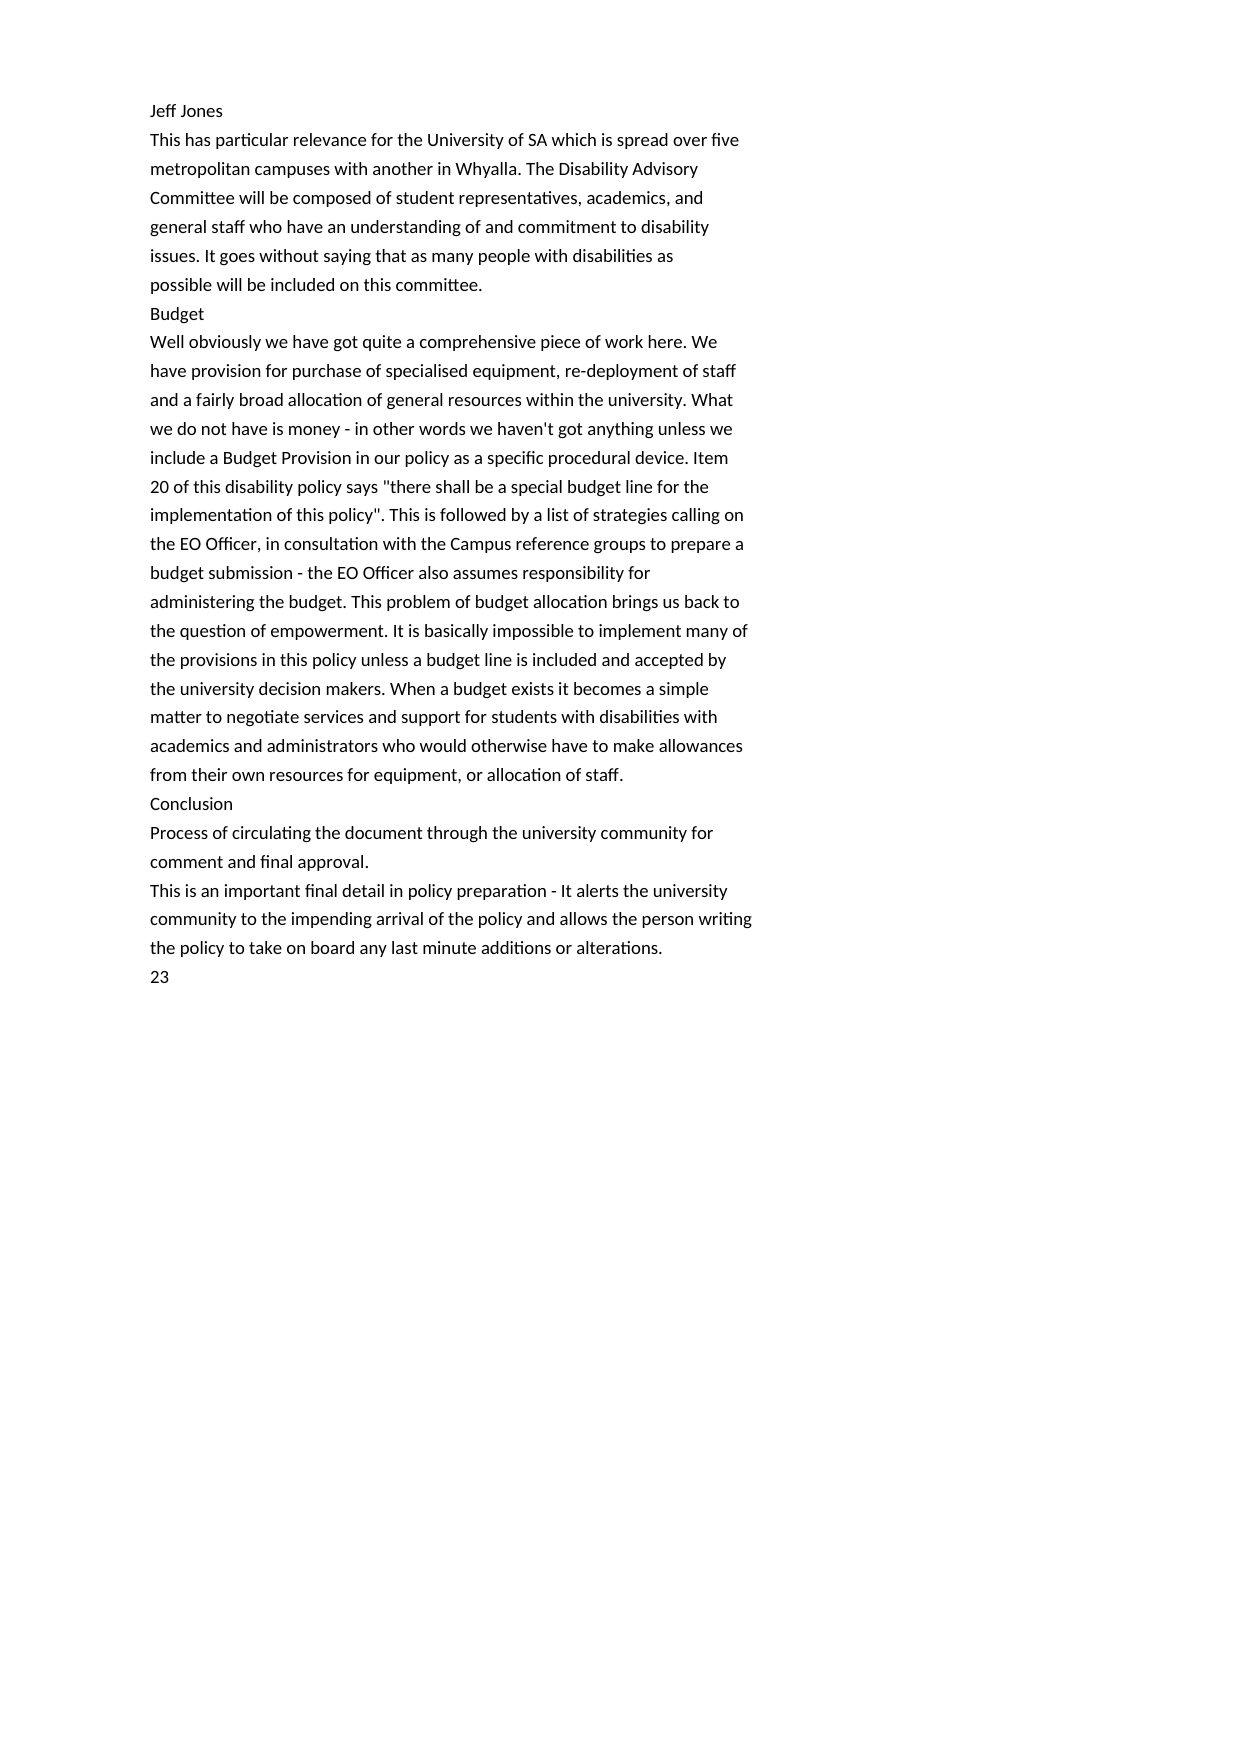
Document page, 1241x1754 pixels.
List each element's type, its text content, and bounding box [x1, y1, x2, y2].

text matter to negotiate services and support for students with disabilities with [150, 706, 1090, 728]
text community to the impending arrival of the policy and allows the person writing [150, 908, 1090, 931]
text the EO Officer, in consultation with the Campus reference groups to prepare a [150, 532, 1090, 555]
text implementation of this policy". This is followed by a list of strategies calling on [150, 504, 1090, 527]
text budget submission - the EO Officer also assumes responsibility for [150, 561, 1090, 584]
text This is an important final detail in policy preparation - It alerts the university [150, 879, 1090, 902]
text Process of circulating the document through the university community for [150, 821, 1090, 844]
text the university decision makers. When a budget exists it becomes a simple [150, 677, 1090, 700]
text administering the budget. This problem of budget allocation brings us back to [150, 590, 1090, 613]
text have provision for purchase of specialised equipment, re-deployment of staff [150, 359, 1090, 382]
text metropolitan campuses with another in Whyalla. The Disability Advisory [150, 157, 1090, 180]
text Conclusion [150, 792, 1090, 815]
text Budget [150, 302, 1090, 324]
text include a Budget Provision in our policy as a specific procedural device. Item [150, 446, 1090, 469]
text from their own resources for equipment, or allocation of staff. [150, 763, 1090, 786]
text general staff who have an understanding of and commitment to disability [150, 215, 1090, 238]
text we do not have is money - in other words we haven't got anything unless we [150, 417, 1090, 440]
text and a fairly broad allocation of general resources within the university. What [150, 388, 1090, 411]
text 23 [150, 965, 1090, 988]
text Committee will be composed of student representatives, academics, and [150, 186, 1090, 209]
text comment and final approval. [150, 850, 1090, 873]
text the policy to take on board any last minute additions or alterations. [150, 936, 1090, 959]
text 20 of this disability policy says "there shall be a special budget line for the [150, 475, 1090, 498]
text issues. It goes without saying that as many people with disabilities as [150, 244, 1090, 267]
text Well obviously we have got quite a comprehensive piece of work here. We [150, 331, 1090, 353]
text Jeff Jones [150, 100, 1090, 123]
text possible will be included on this committee. [150, 273, 1090, 296]
text the provisions in this policy unless a budget line is included and accepted by [150, 648, 1090, 671]
text academics and administrators who would otherwise have to make allowances [150, 734, 1090, 757]
text the question of empowerment. It is basically impossible to implement many of [150, 619, 1090, 642]
text This has particular relevance for the University of SA which is spread over five [150, 128, 1090, 151]
